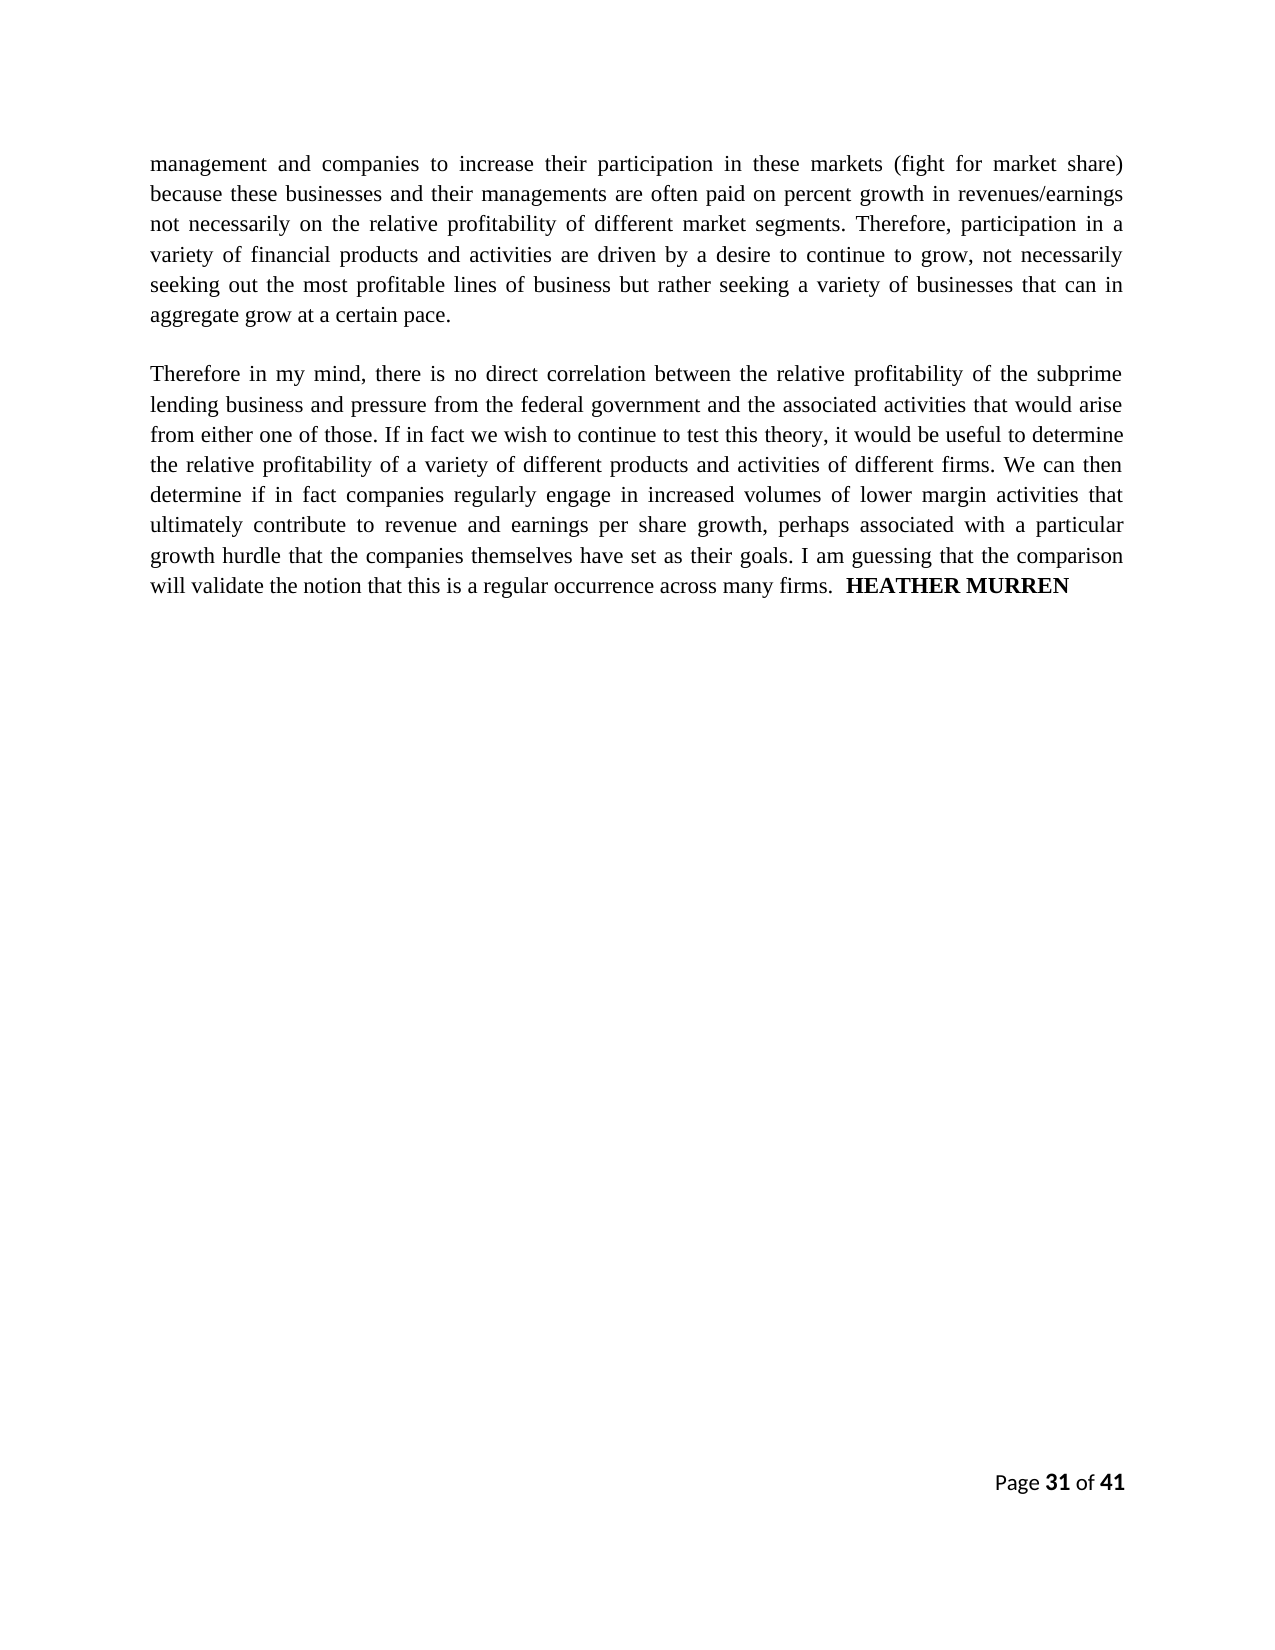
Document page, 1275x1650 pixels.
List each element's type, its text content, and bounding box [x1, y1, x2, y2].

text Therefore in my mind, there is no direct correlation between the relative profitability of the subprime lending business and pressure from the federal government and the associated activities that would arise from either one of those. If in fact we wish to continue to test this theory, it would be useful to determine the relative profitability of a variety of different products and activities of different firms. We can then determine if in fact companies regularly engage in increased volumes of lower margin activities that ultimately contribute to revenue and earnings per share growth, perhaps associated with a particular growth hurdle that the companies themselves have set as their goals. I am guessing that the comparison will validate the notion that this is a regular occurrence across many firms. HEATHER MURREN [150, 360, 1125, 598]
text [150, 150, 1125, 327]
